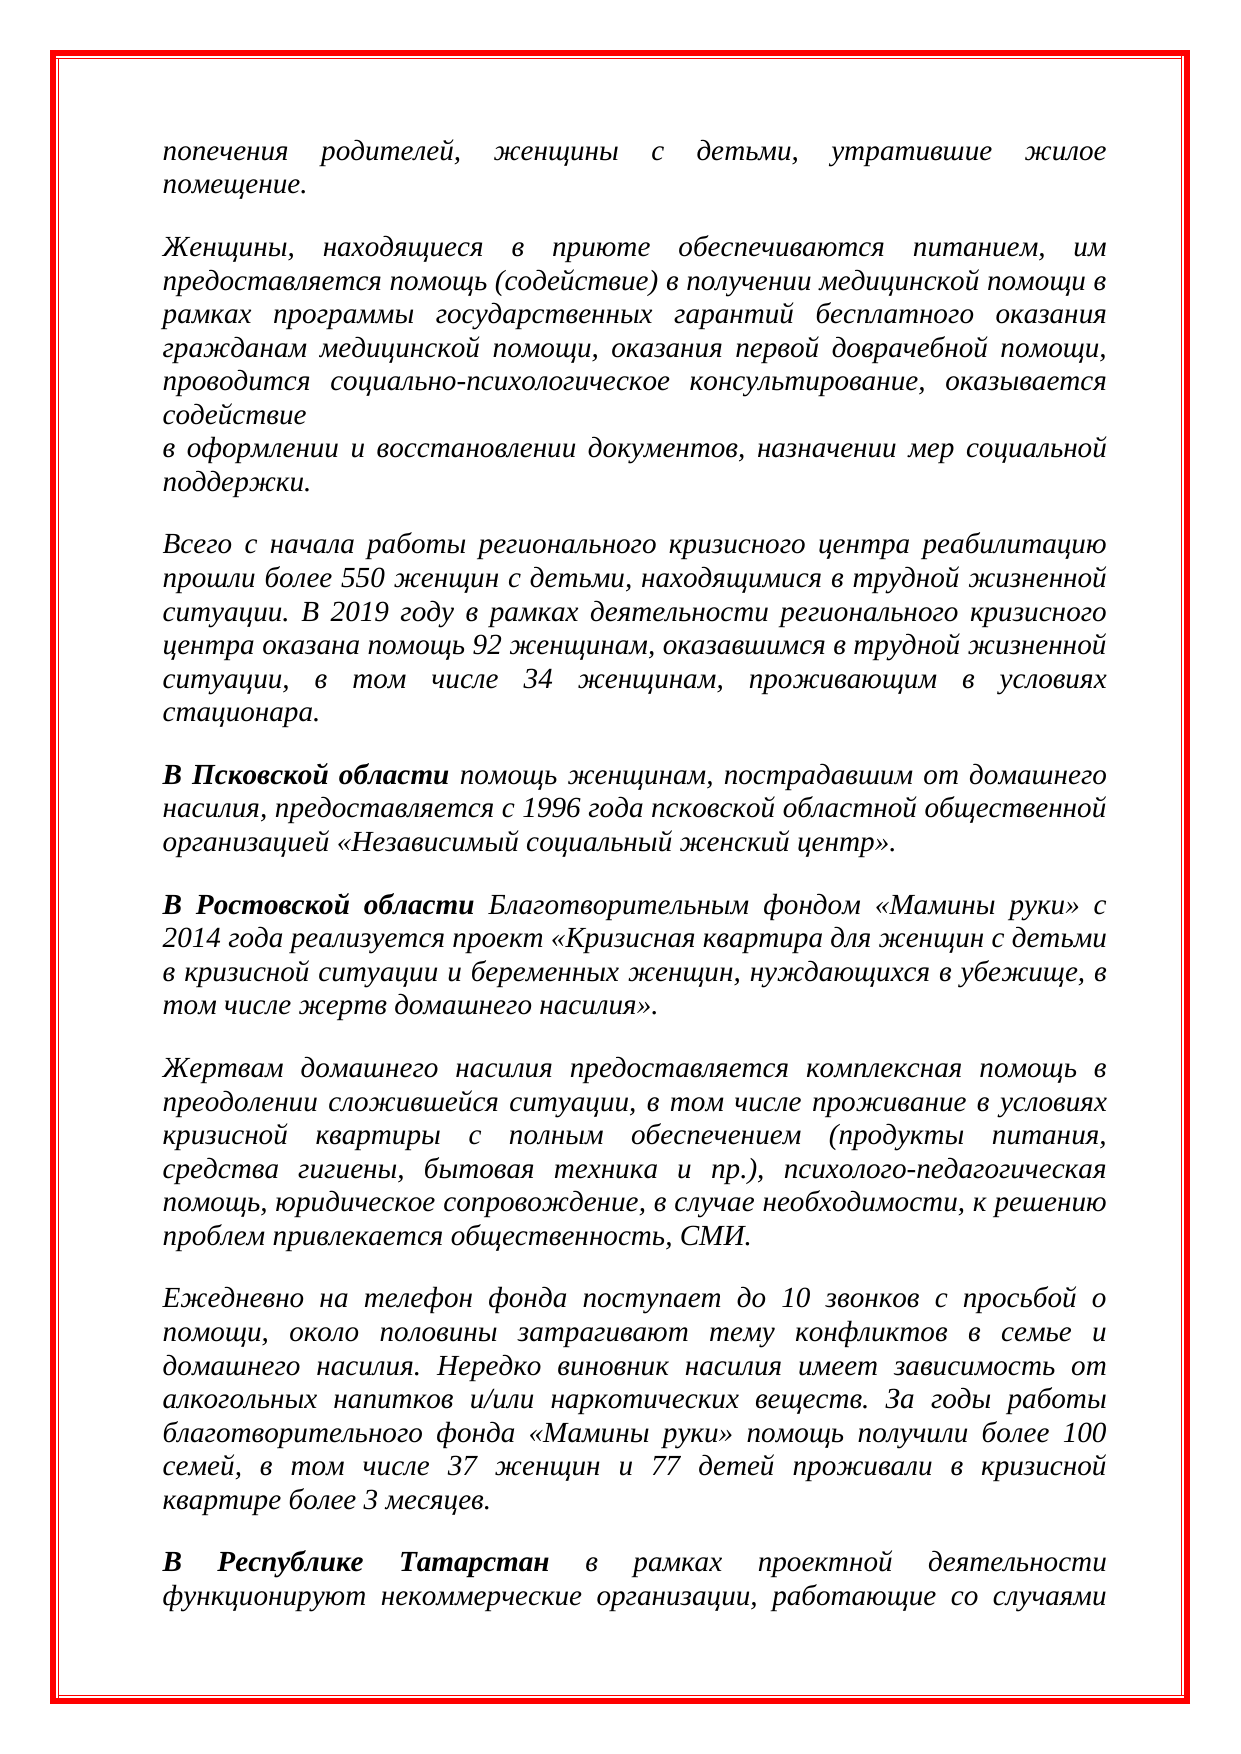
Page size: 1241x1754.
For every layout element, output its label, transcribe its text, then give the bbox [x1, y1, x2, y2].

text В Псковской области помощь женщинам, пострадавшим от домашнего насилия, предоставляется с 1996 года псковской областной общественной организацией «Независимый социальный женский центр». [162, 757, 1107, 858]
text В Ростовской области Благотворительным фондом «Мамины руки» с 2014 года реализуется проект «Кризисная квартира для женщин с детьми в кризисной ситуации и беременных женщин, нуждающихся в убежище, в том числе жертв домашнего насилия». [162, 887, 1107, 1021]
text Жертвам домашнего насилия предоставляется комплексная помощь в преодолении сложившейся ситуации, в том числе проживание в условиях кризисной квартиры с полным обеспечением (продукты питания, средства гигиены, бытовая техника и пр.), психолого-педагогическая помощь, юридическое сопровождение, в случае необходимости, к решению проблем привлекается общественность, СМИ. [162, 1050, 1107, 1251]
text Ежедневно на телефон фонда поступает до 10 звонков с просьбой о помощи, около половины затрагивают тему конфликтов в семье и домашнего насилия. Нередко виновник насилия имеет зависимость от алкогольных напитков и/или наркотических веществ. За годы работы благотворительного фонда «Мамины руки» помощь получили более 100 семей, в том числе 37 женщин и 77 детей проживали в кризисной квартире более 3 месяцев. [162, 1281, 1107, 1515]
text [162, 1544, 1107, 1612]
text Всего с начала работы регионального кризисного центра реабилитацию прошли более 550 женщин с детьми, находящимися в трудной жизненной ситуации. В 2019 году в рамках деятельности регионального кризисного центра оказана помощь 92 женщинам, оказавшимся в трудной жизненной ситуации, в том числе 34 женщинам, проживающим в условиях стационара. [162, 527, 1107, 728]
text Женщины, находящиеся в приюте обеспечиваются питанием, им предоставляется помощь (содействие) в получении медицинской помощи в рамках программы государственных гарантий бесплатного оказания гражданам медицинской помощи, оказания первой доврачебной помощи, проводится социально-психологическое консультирование, оказывается содействие в оформлении и восстановлении документов, назначении мер социальной поддержки. [162, 229, 1107, 497]
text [162, 133, 1107, 200]
